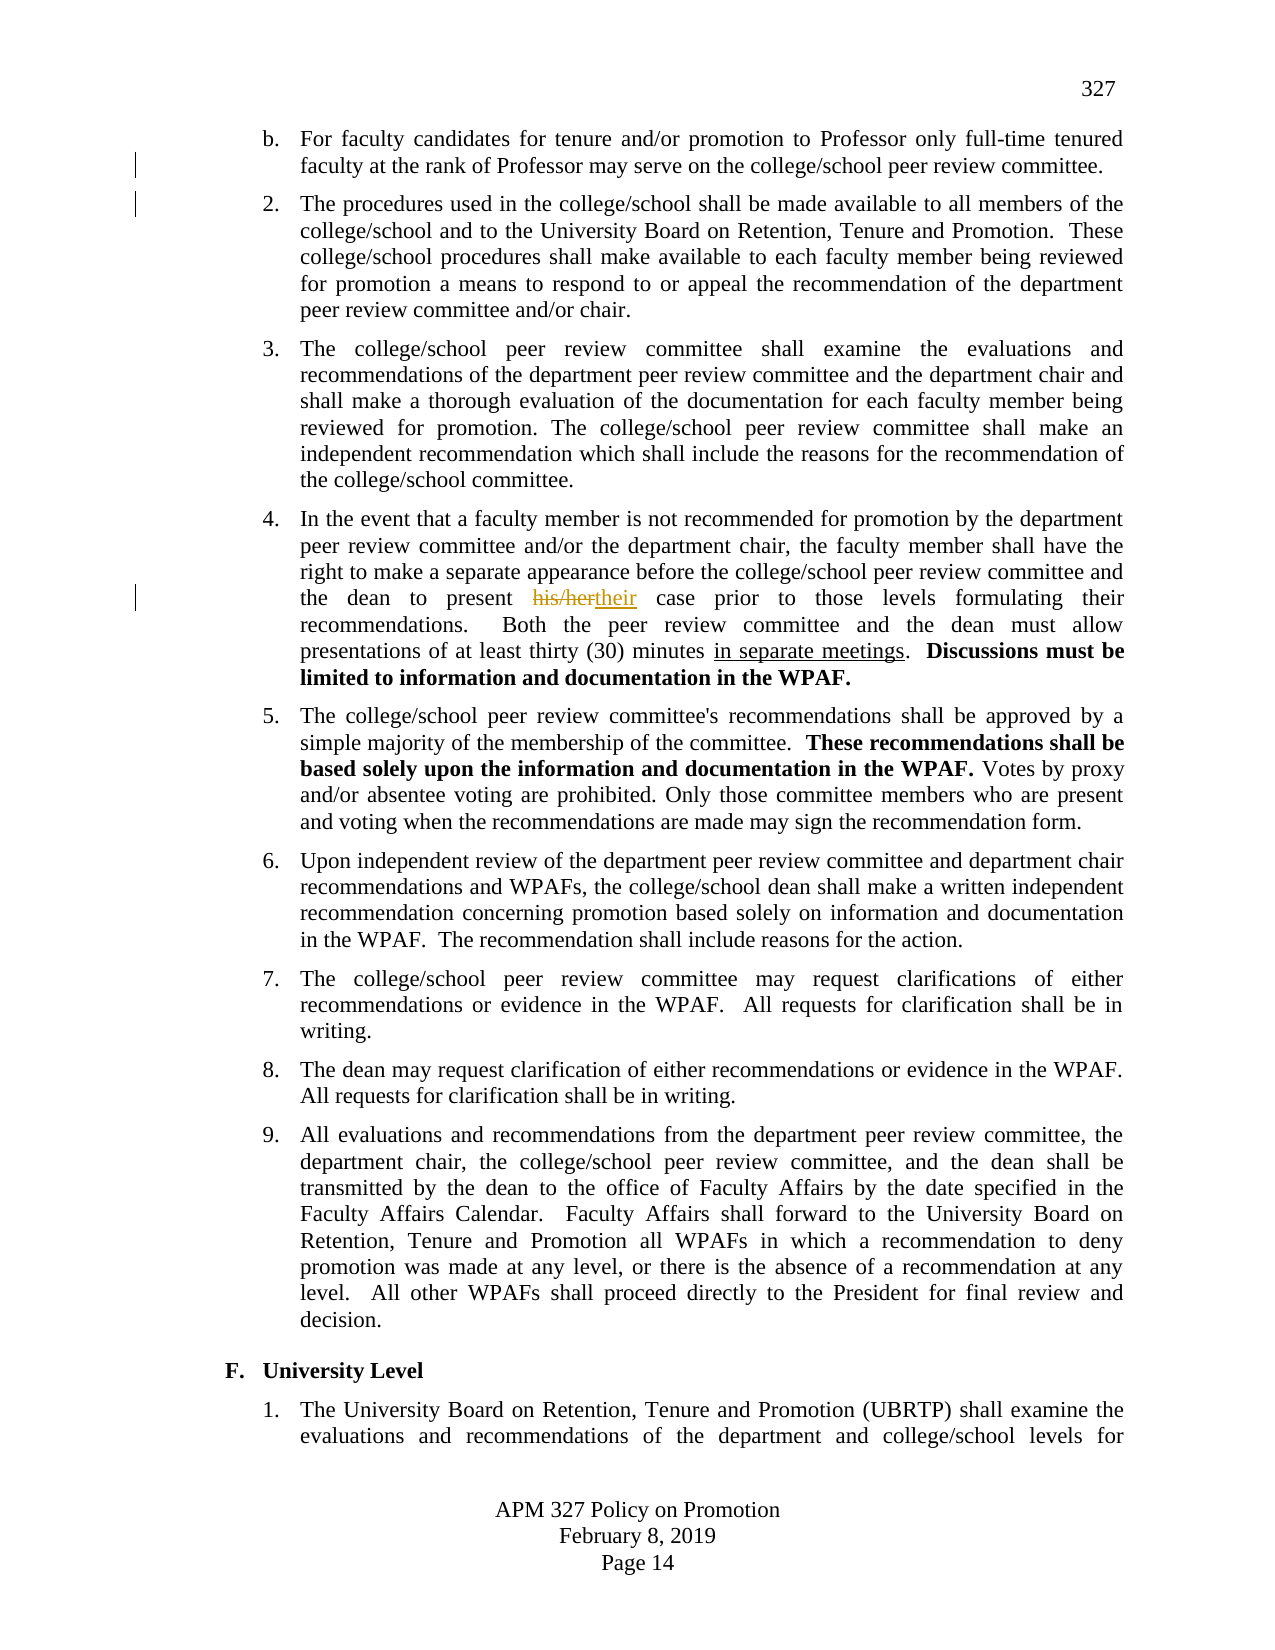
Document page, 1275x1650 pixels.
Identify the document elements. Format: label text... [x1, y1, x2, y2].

text 3. The college/school peer review committee shall examine the evaluations and recommendations of the department peer review committee and the department chair and shall make a thorough evaluation of the documentation for each faculty member being reviewed for promotion. The college/school peer review committee shall make an independent recommendation which shall include the reasons for the recommendation of the college/school committee. [262, 335, 1125, 493]
text 2. The procedures used in the college/school shall be made available to all members of the college/school and to the University Board on Retention, Tenure and Promotion. These college/school procedures shall make available to each faculty member being reviewed for promotion a means to respond to or appeal the recommendation of the department peer review committee and/or chair. [262, 191, 1125, 322]
list University Level [225, 1357, 1125, 1383]
text 6. Upon independent review of the department peer review committee and department chair recommendations and WPAFs, the college/school dean shall make a written independent recommendation concerning promotion based solely on information and documentation in the WPAF. The recommendation shall include reasons for the action. [262, 847, 1125, 952]
text 8. The dean may request clarification of either recommendations or evidence in the WPAF. All requests for clarification shall be in writing. [262, 1056, 1125, 1109]
text 5. The college/school peer review committee's recommendations shall be approved by a simple majority of the membership of the committee. These recommendations shall be based solely upon the information and documentation in the WPAF. Votes by proxy and/or absentee voting are prohibited. Only those committee members who are present and voting when the recommendations are made may sign the recommendation form. [262, 702, 1125, 834]
text b. For faculty candidates for tenure and/or promotion to Professor only full-time tenured faculty at the rank of Professor may serve on the college/school peer review committee. [262, 125, 1125, 178]
text 4. In the event that a faculty member is not recommended for promotion by the department peer review committee and/or the department chair, the faculty member shall have the right to make a separate appearance before the college/school peer review committee and the dean to present case prior to those levels formulating their recommendations. Both the peer review committee and the dean must allow presentations of at least thirty (30) minutes in separate meetings. Discussions must be limited to information and documentation in the WPAF. [262, 505, 1125, 690]
text 7. The college/school peer review committee may request clarifications of either recommendations or evidence in the WPAF. All requests for clarification shall be in writing. [262, 964, 1125, 1044]
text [262, 1396, 1125, 1449]
text 9. All evaluations and recommendations from the department peer review committee, the department chair, the college/school peer review committee, and the dean shall be transmitted by the dean to the office of Faculty Affairs by the date specified in the Faculty Affairs Calendar. Faculty Affairs shall forward to the University Board on Retention, Tenure and Promotion all WPAFs in which a recommendation to deny promotion was made at any level, or there is the absence of a recommendation at any level. All other WPAFs shall proceed directly to the President for final review and decision. [262, 1121, 1125, 1332]
